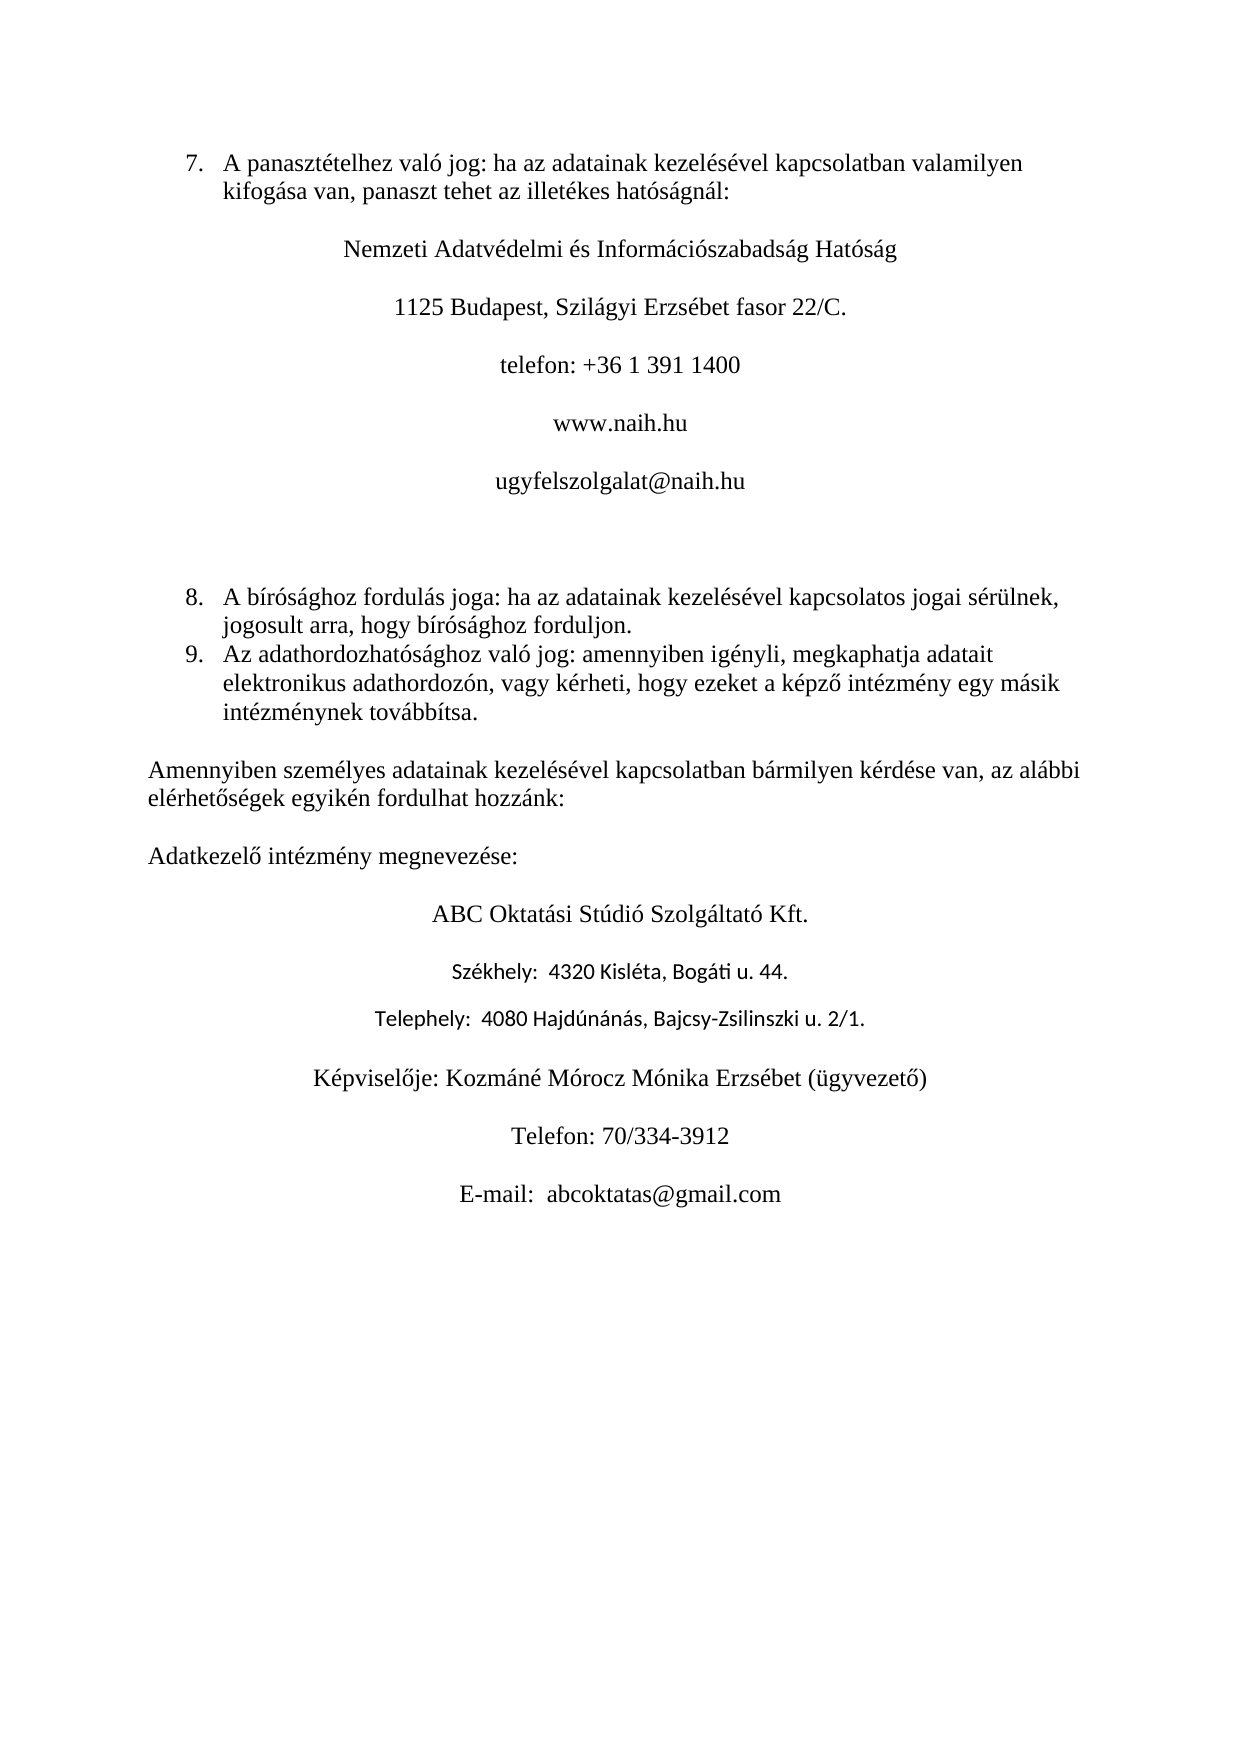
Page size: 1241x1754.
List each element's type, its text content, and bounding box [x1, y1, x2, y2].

text ABC Oktatási Stúdió Szolgáltató Kft. [148, 899, 1093, 928]
list A panasztételhez való jog: ha az adatainak kezelésével kapcsolatban valamilyen kifogása van, panaszt tehet az illetékes hatóságnál: [185, 148, 1093, 205]
text Adatkezelő intézmény megnevezése: [148, 841, 1093, 870]
list Az adathordozhatósághoz való jog: amennyiben igényli, megkaphatja adatait elektronikus adathordozón, vagy kérheti, hogy ezeket a képző intézmény egy másik intézménynek továbbítsa. [185, 639, 1093, 726]
text Telefon: 70/334-3912 [148, 1121, 1093, 1150]
text www.naih.hu [148, 408, 1093, 437]
text ugyfelszolgalat@naih.hu [148, 466, 1093, 495]
text Székhely: 4320 Kisléta, Bogáti u. 44. [148, 957, 1093, 985]
list A bírósághoz fordulás joga: ha az adatainak kezelésével kapcsolatos jogai sérülnek, jogosult arra, hogy bírósághoz forduljon. [185, 582, 1093, 639]
text 1125 Budapest, Szilágyi Erzsébet fasor 22/C. [148, 292, 1093, 321]
text telefon: +36 1 391 1400 [148, 350, 1093, 379]
text Amennyiben személyes adatainak kezelésével kapcsolatban bármilyen kérdése van, az alábbi elérhetőségek egyikén fordulhat hozzánk: [148, 755, 1093, 812]
text Telephely: 4080 Hajdúnánás, Bajcsy-Zsilinszki u. 2/1. [148, 1004, 1093, 1032]
text E-mail: abcoktatas@gmail.com [148, 1179, 1093, 1208]
text Nemzeti Adatvédelmi és Információszabadság Hatóság [148, 234, 1093, 263]
text Képviselője: Kozmáné Mórocz Mónika Erzsébet (ügyvezető) [148, 1063, 1093, 1092]
